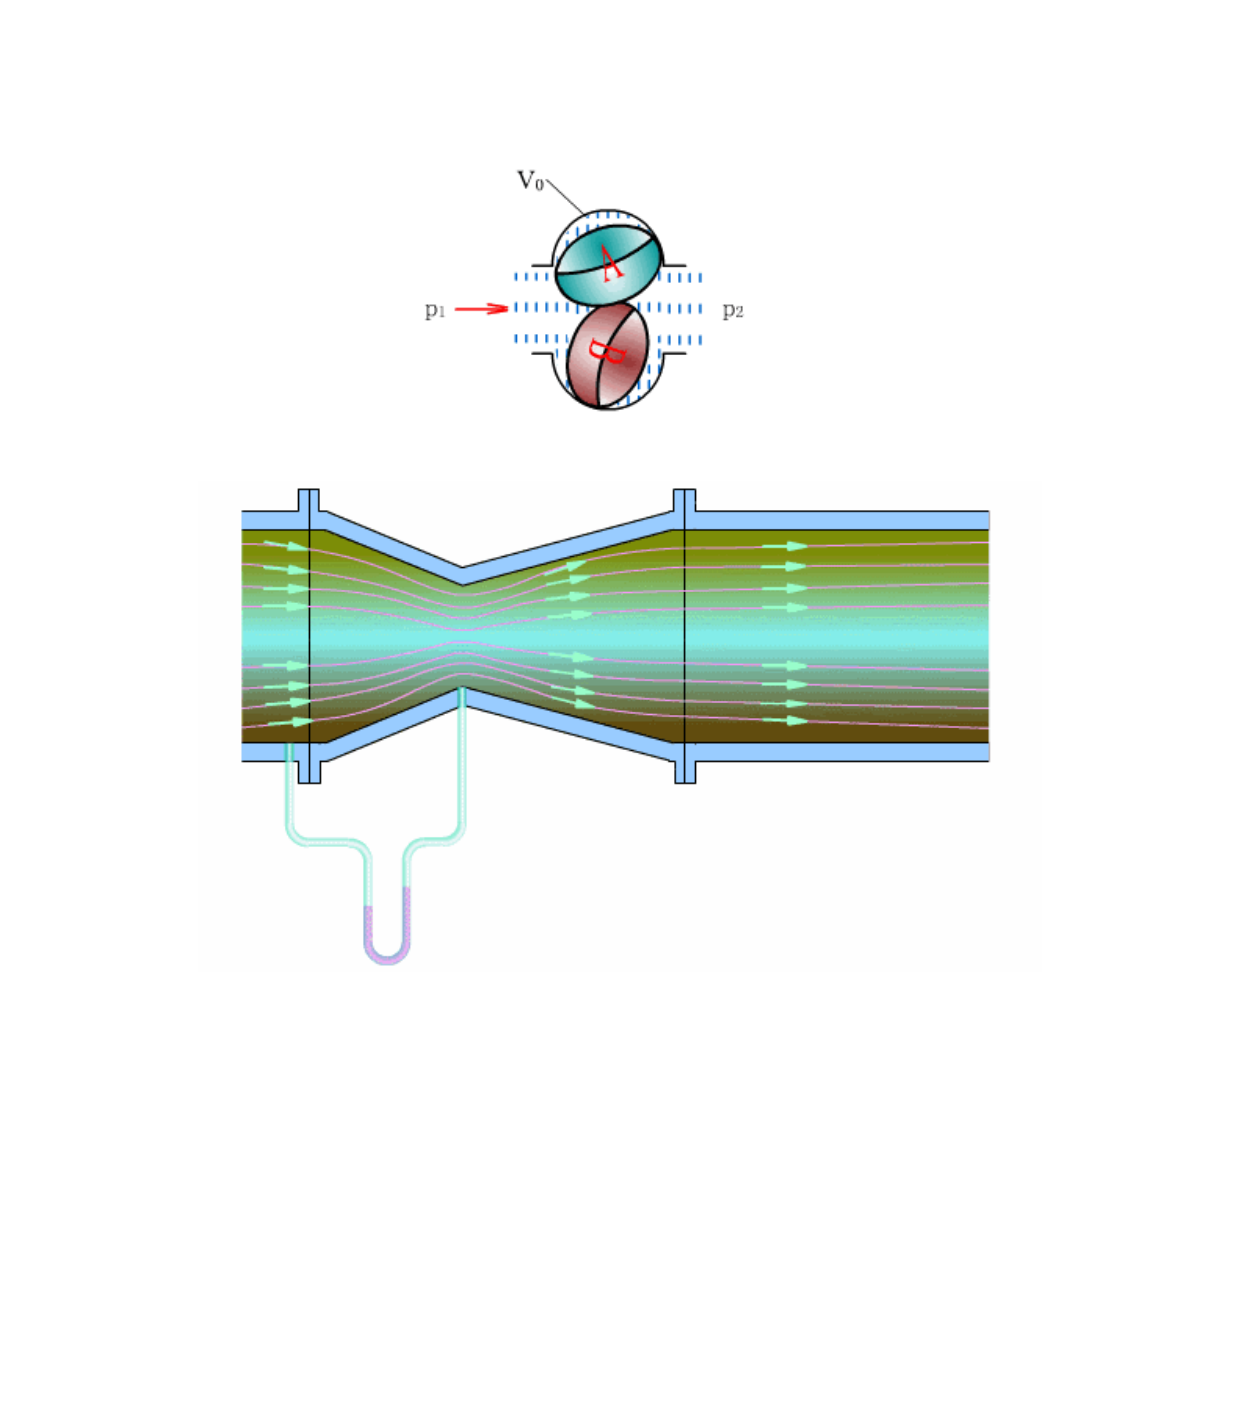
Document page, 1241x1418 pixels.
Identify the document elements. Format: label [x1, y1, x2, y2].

picture [198, 481, 1042, 972]
picture [322, 156, 918, 460]
